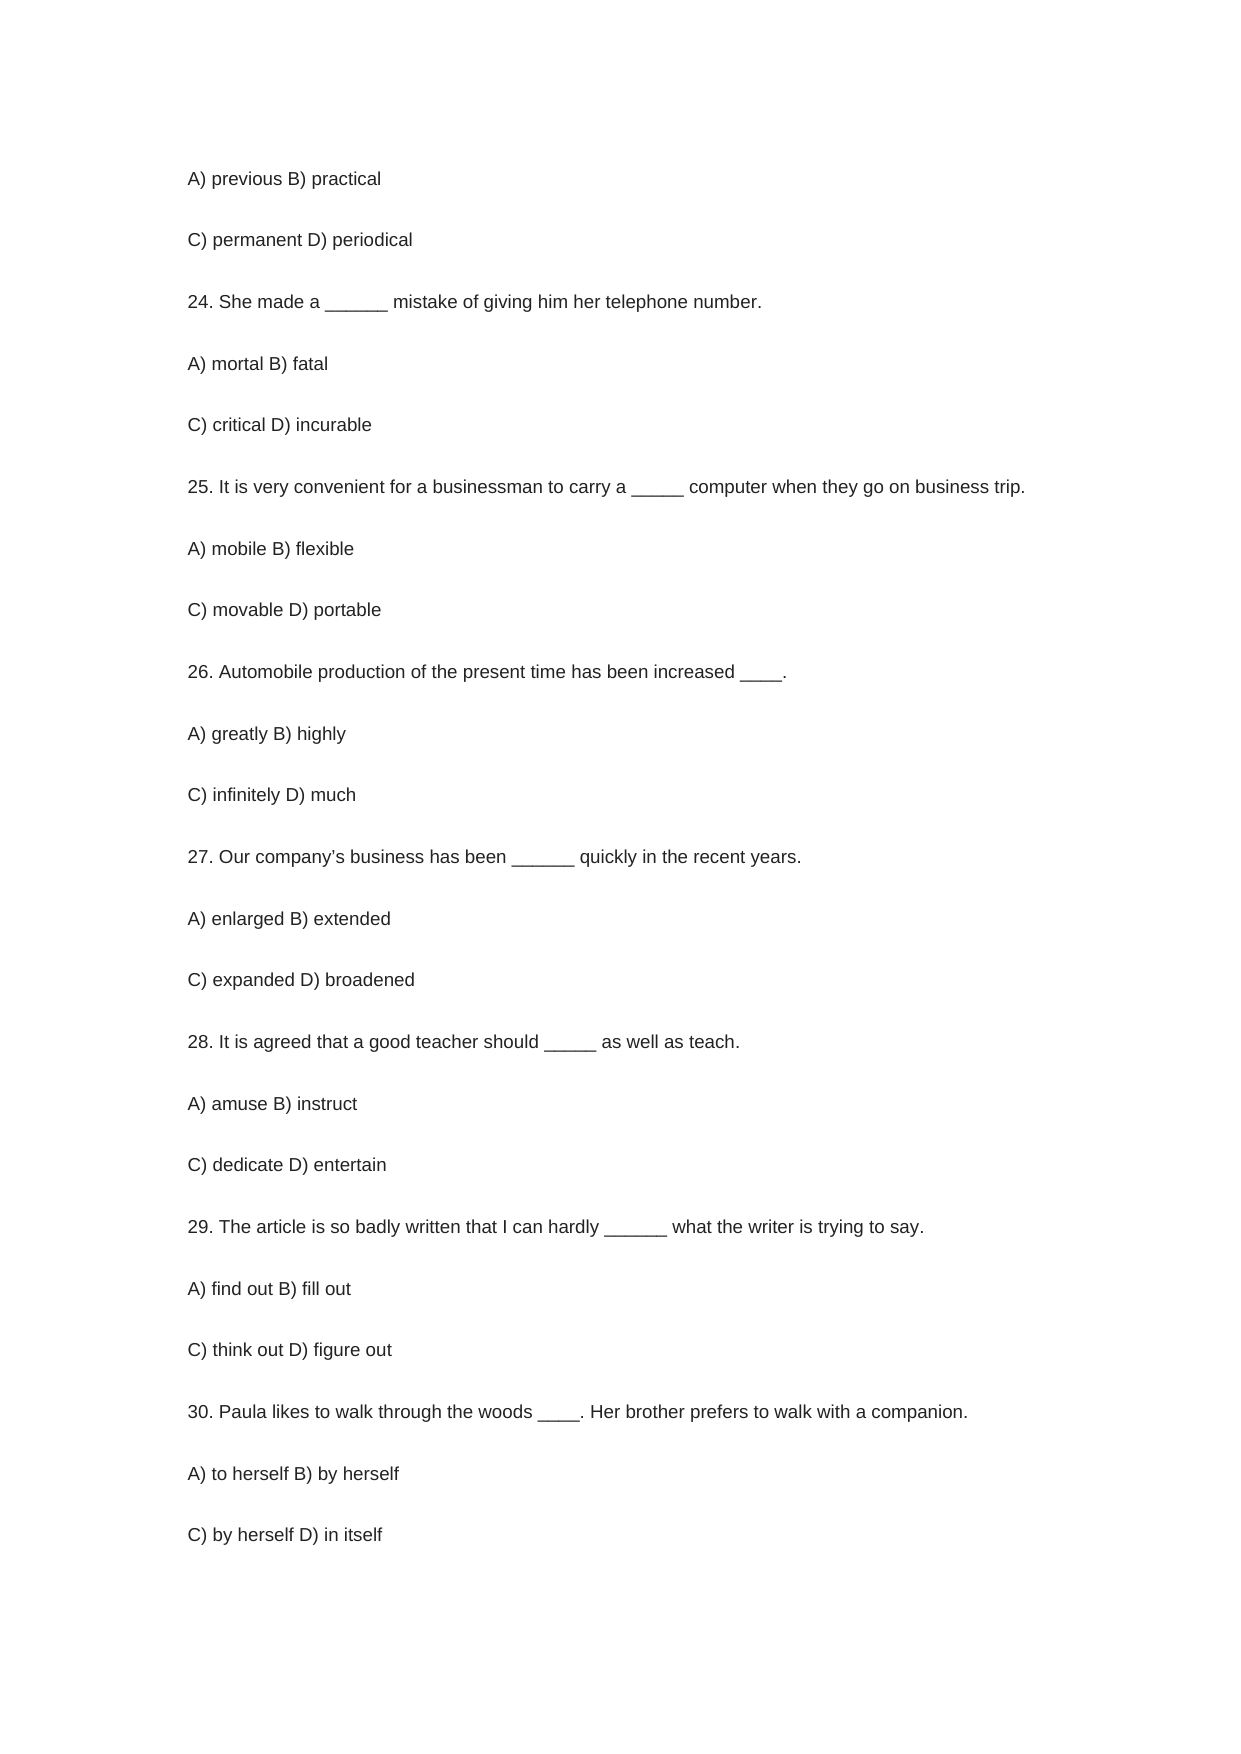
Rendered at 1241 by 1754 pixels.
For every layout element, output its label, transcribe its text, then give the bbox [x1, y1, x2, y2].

text A) mobile B) flexible [187, 532, 1053, 564]
text A) amuse B) instruct [187, 1087, 1053, 1119]
text C) expanded D) broadened [187, 964, 1053, 996]
text A) find out B) fill out [187, 1272, 1053, 1304]
text C) dedicate D) entertain [187, 1149, 1053, 1181]
text A) enlarged B) extended [187, 902, 1053, 934]
text 28. It is agreed that a good teacher should _____ as well as teach. [187, 1025, 1053, 1058]
text A) previous B) practical [187, 162, 1053, 194]
text 25. It is very convenient for a businessman to carry a _____ computer when they go on business trip. [187, 470, 1053, 503]
text A) greatly B) highly [187, 717, 1053, 749]
text 27. Our company’s business has been ______ quickly in the recent years. [187, 840, 1053, 873]
text C) infinitely D) much [187, 779, 1053, 811]
text C) permanent D) periodical [187, 224, 1053, 256]
text C) think out D) figure out [187, 1334, 1053, 1366]
text C) by herself D) in itself [187, 1519, 1053, 1551]
text 30. Paula likes to walk through the woods ____. Her brother prefers to walk with a companion. [187, 1395, 1053, 1428]
text C) critical D) incurable [187, 409, 1053, 441]
text 26. Automobile production of the present time has been increased ____. [187, 655, 1053, 688]
text A) mortal B) fatal [187, 347, 1053, 379]
text A) to herself B) by herself [187, 1457, 1053, 1489]
text 29. The article is so badly written that I can hardly ______ what the writer is trying to say. [187, 1210, 1053, 1243]
text C) movable D) portable [187, 594, 1053, 626]
text 24. She made a ______ mistake of giving him her telephone number. [187, 285, 1053, 318]
